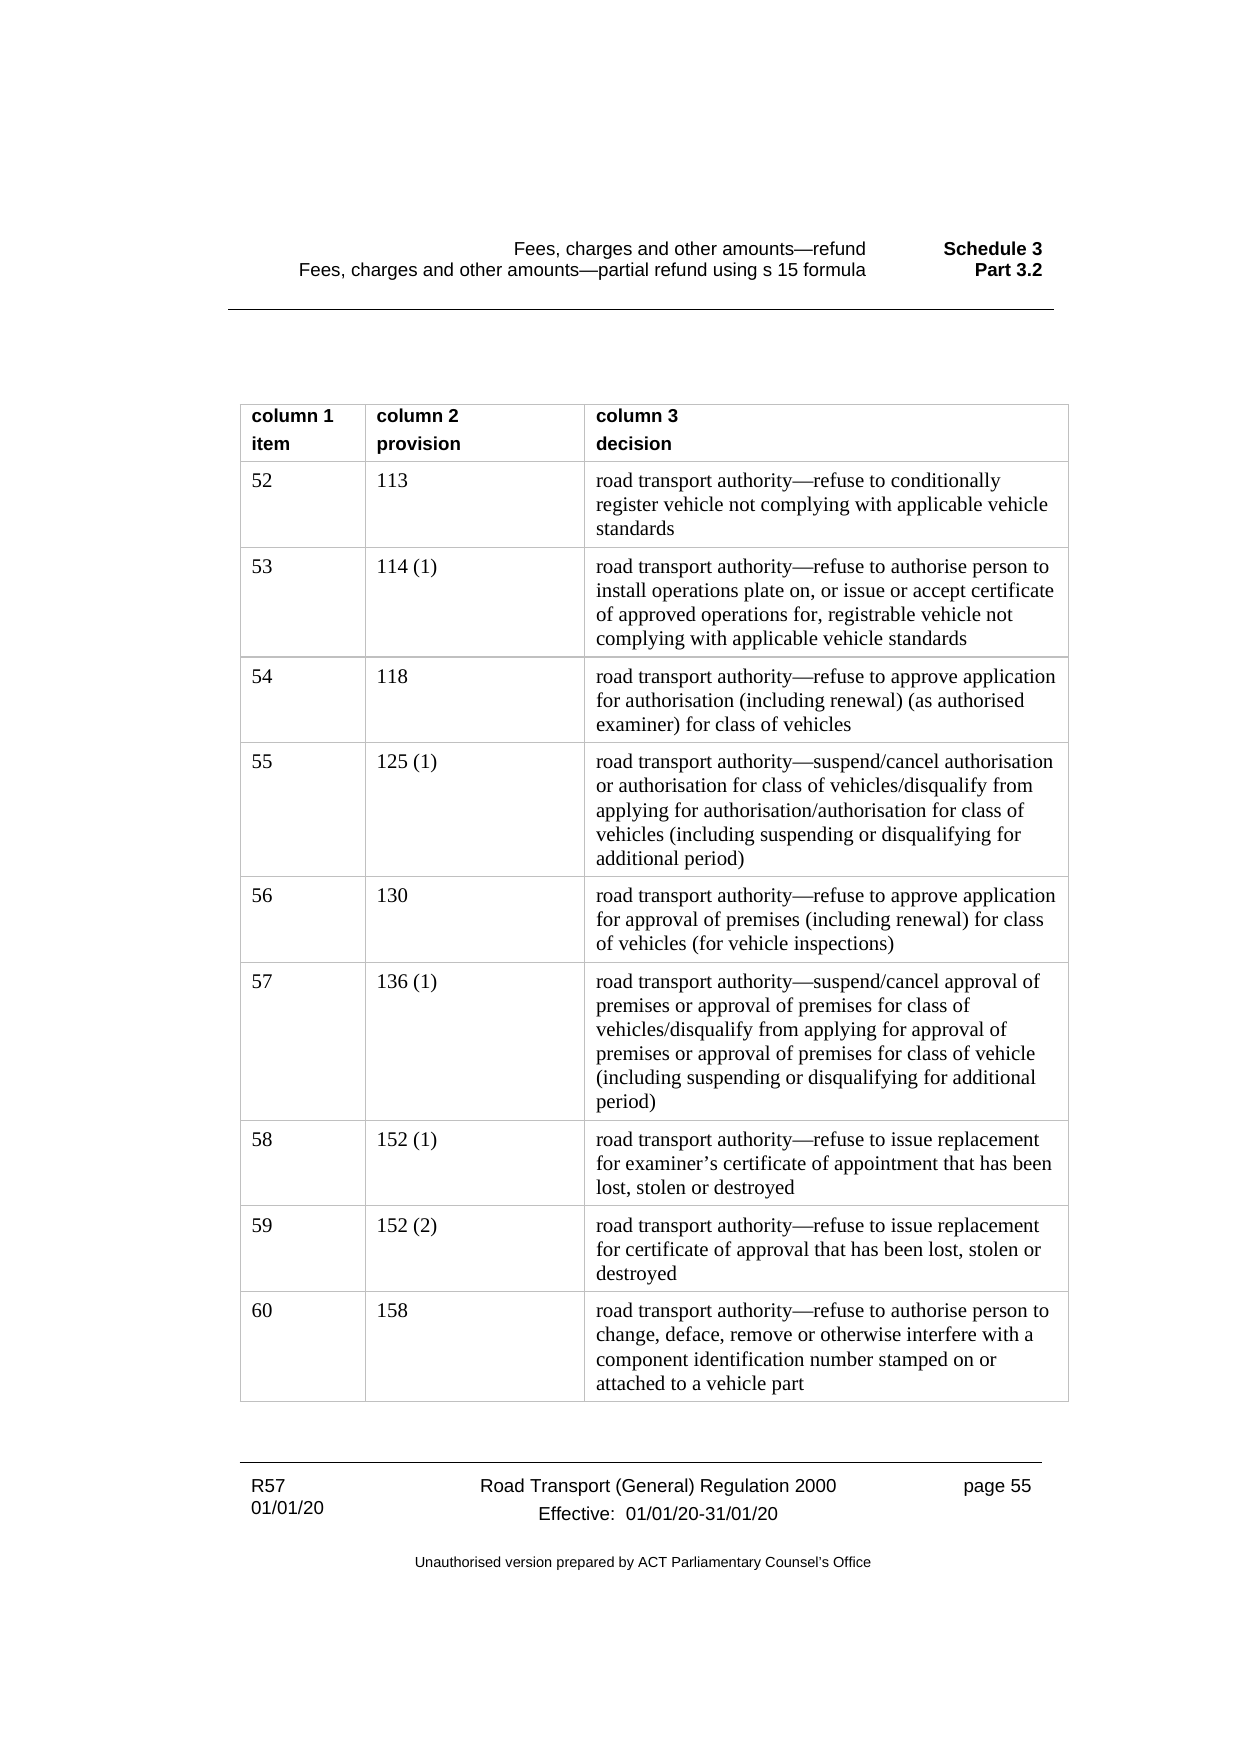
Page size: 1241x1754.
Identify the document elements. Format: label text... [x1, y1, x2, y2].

table_cell 130 [366, 877, 584, 962]
table_cell road transport authority—refuse to approve application for authorisation (including renewal) (as authorised examiner) for class of vehicles [585, 658, 1068, 742]
table_cell 58 [241, 1121, 365, 1205]
table_cell road transport authority—refuse to issue replacement for examiner’s certificate of appointment that has been lost, stolen or destroyed [585, 1121, 1068, 1205]
table_cell 54 [241, 658, 365, 742]
table_cell 60 [241, 1292, 365, 1401]
table_cell 57 [241, 963, 365, 1119]
table_cell 53 [241, 548, 365, 656]
table_cell 55 [241, 743, 365, 876]
table_cell 125 (1) [366, 743, 584, 876]
table_cell 113 [366, 462, 584, 547]
table_cell road transport authority—suspend/cancel approval of premises or approval of premises for class of vehicles/disqualify from applying for approval of premises or approval of premises for class of vehicle (including suspending or disqualifying for additional period) [585, 963, 1068, 1119]
table_cell road transport authority—refuse to authorise person to change, deface, remove or otherwise interfere with a component identification number stamped on or attached to a vehicle part [585, 1292, 1068, 1401]
table_cell road transport authority—suspend/cancel authorisation or authorisation for class of vehicles/disqualify from applying for authorisation/authorisation for class of vehicles (including suspending or disqualifying for additional period) [585, 743, 1068, 876]
table_cell 152 (1) [366, 1121, 584, 1205]
table_cell 56 [241, 877, 365, 962]
table_cell 152 (2) [366, 1206, 584, 1291]
table_cell road transport authority—refuse to conditionally register vehicle not complying with applicable vehicle standards [585, 462, 1068, 547]
table_cell 59 [241, 1206, 365, 1291]
table_header column 3 decision [585, 405, 1068, 461]
table_cell 52 [241, 462, 365, 547]
table_cell 158 [366, 1292, 584, 1401]
table_cell road transport authority—refuse to authorise person to install operations plate on, or issue or accept certificate of approved operations for, registrable vehicle not complying with applicable vehicle standards [585, 548, 1068, 656]
table_header column 2 provision [366, 405, 584, 461]
table_cell road transport authority—refuse to issue replacement for certificate of approval that has been lost, stolen or destroyed [585, 1206, 1068, 1291]
table_cell 114 (1) [366, 548, 584, 656]
table_cell 136 (1) [366, 963, 584, 1119]
table_cell road transport authority—refuse to approve application for approval of premises (including renewal) for class of vehicles (for vehicle inspections) [585, 877, 1068, 962]
table_header column 1 item [241, 405, 365, 461]
table_cell 118 [366, 658, 584, 742]
